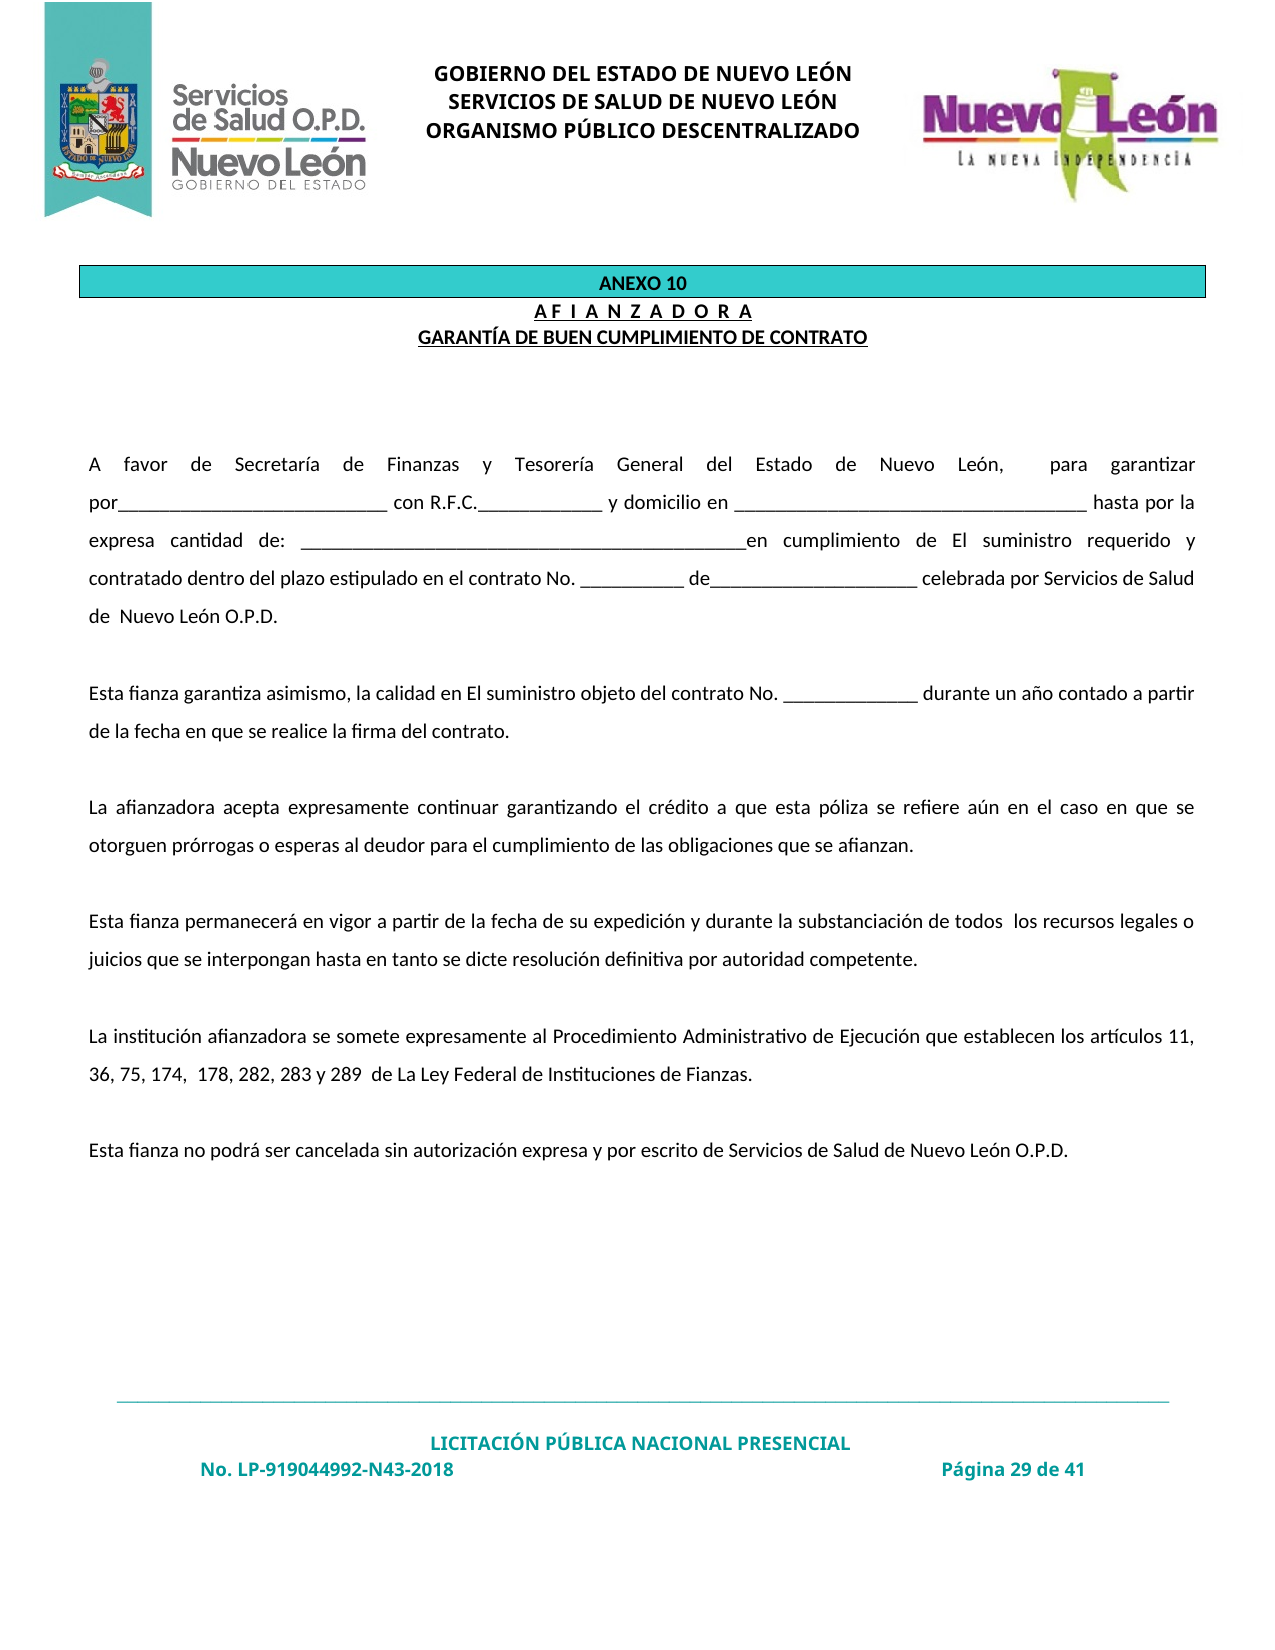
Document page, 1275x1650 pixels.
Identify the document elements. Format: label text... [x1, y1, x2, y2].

text Esta fianza garantiza asimismo, la calidad en El suministro objeto del contrato No. _____________ durante un año contado a partir de la fecha en que se realice la firma del contrato. [89, 680, 1197, 743]
text A F I A N Z A D O R A [89, 298, 1197, 324]
text La institución afianzadora se somete expresamente al Procedimiento Administrativo de Ejecución que establecen los artículos 11, 36, 75, 174, 178, 282, 283 y 289 de La Ley Federal de Instituciones de Fianzas. [89, 1023, 1197, 1086]
text ANEXO 10 [80, 266, 1205, 297]
picture [15, 2, 1249, 229]
text GARANTÍA DE BUEN CUMPLIMIENTO DE CONTRATO [89, 324, 1197, 349]
text La afianzadora acepta expresamente continuar garantizando el crédito a que esta póliza se refiere aún en el caso en que se otorguen prórrogas o esperas al deudor para el cumplimiento de las obligaciones que se afianzan. [89, 794, 1197, 858]
text Esta fianza no podrá ser cancelada sin autorización expresa y por escrito de Servicios de Salud de Nuevo León O.P.D. [89, 1137, 1197, 1163]
text A favor de Secretaría de Finanzas y Tesorería General del Estado de Nuevo León, para garantizar por__________________________ con R.F.C.____________ y domicilio en __________________________________ hasta por la expresa cantidad de: ___________________________________________en cumplimiento de El suministro requerido y contratado dentro del plazo estipulado en el contrato No. __________ de____________________ celebrada por Servicios de Salud de Nuevo León O.P.D. [89, 451, 1197, 629]
text Esta fianza permanecerá en vigor a partir de la fecha de su expedición y durante la substanciación de todos los recursos legales o juicios que se interpongan hasta en tanto se dicte resolución definitiva por autoridad competente. [89, 908, 1197, 972]
